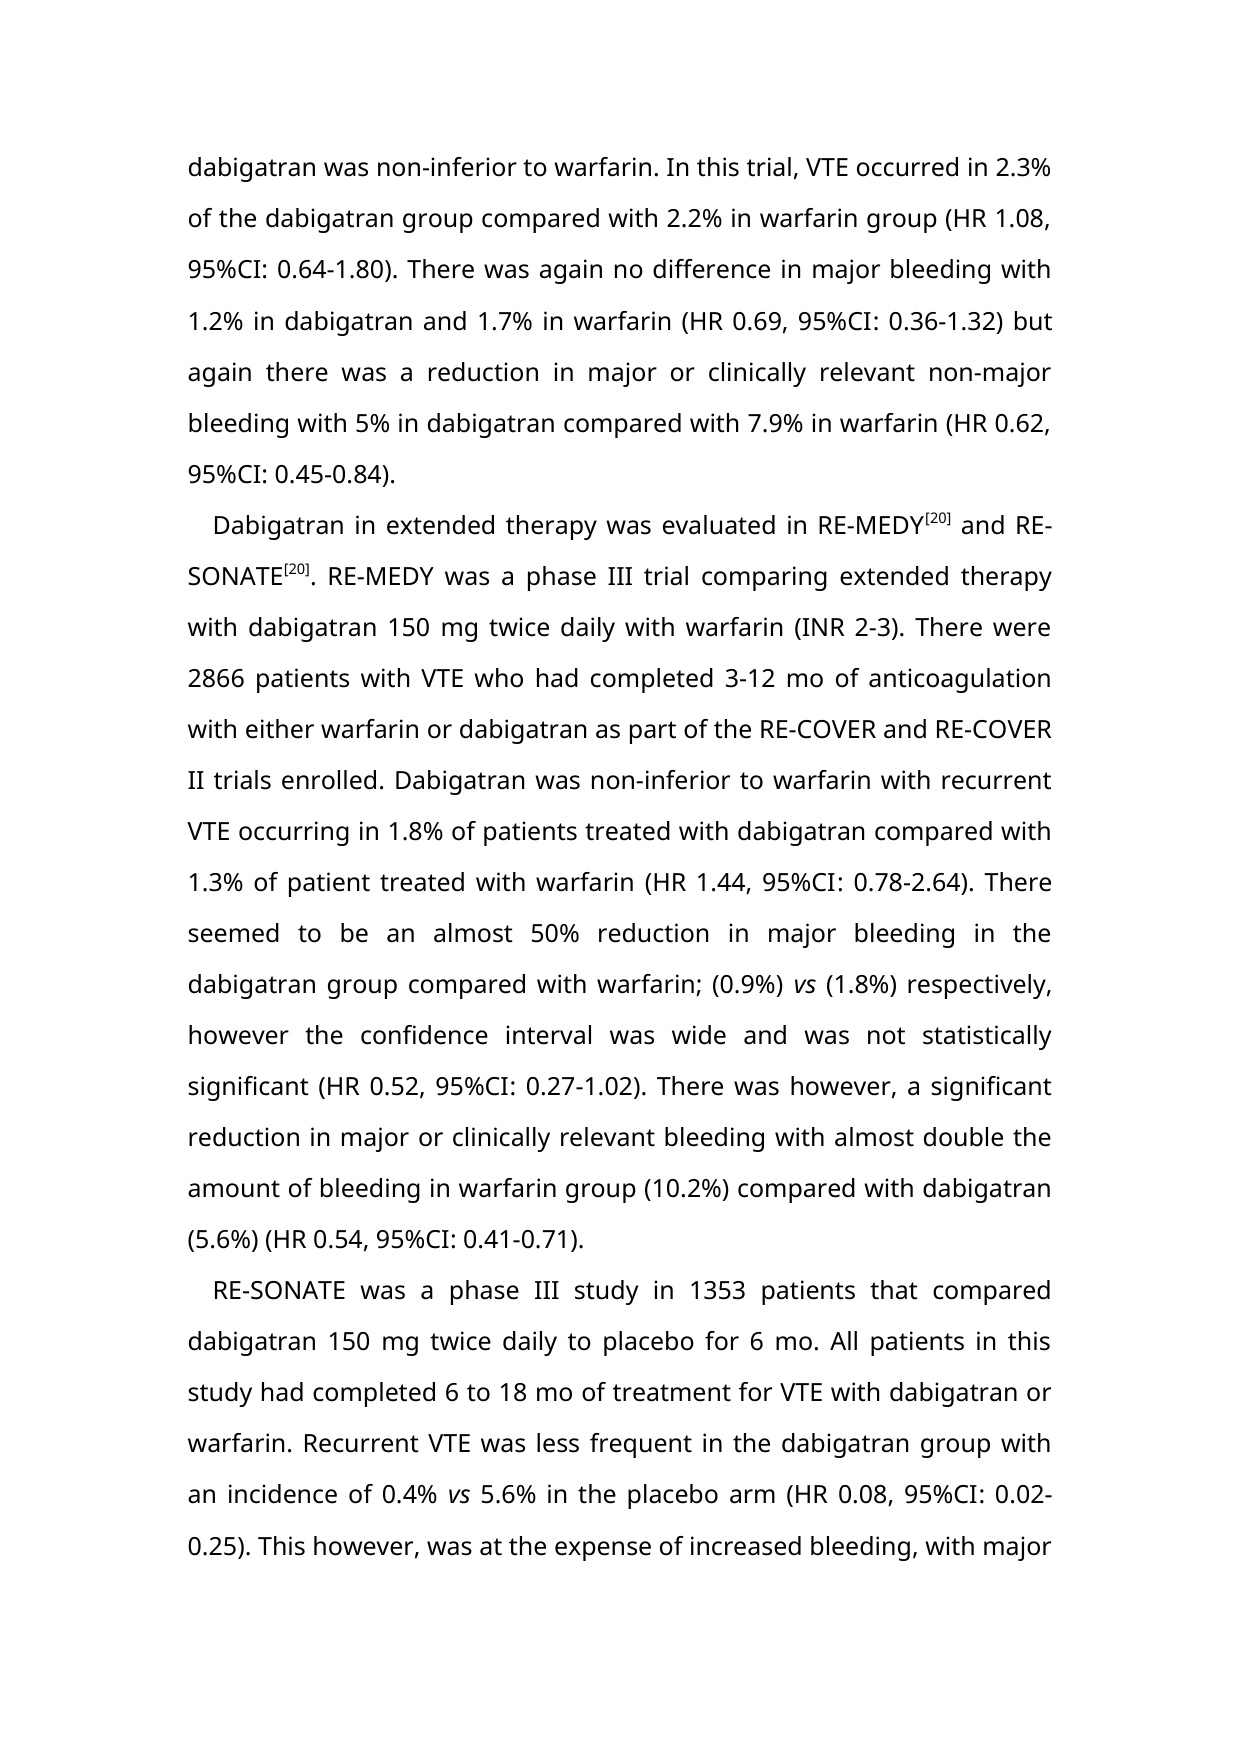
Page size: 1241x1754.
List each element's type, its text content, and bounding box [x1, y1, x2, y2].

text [187, 150, 1053, 490]
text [187, 1273, 1053, 1562]
text Dabigatran in extended therapy was evaluated in RE-MEDY[20] and RE-SONATE[20]. RE-MEDY was a phase III trial comparing extended therapy with dabigatran 150 mg twice daily with warfarin (INR 2-3). There were 2866 patients with VTE who had completed 3-12 mo of anticoagulation with either warfarin or dabigatran as part of the RE-COVER and RE-COVER II trials enrolled. Dabigatran was non-inferior to warfarin with recurrent VTE occurring in 1.8% of patients treated with dabigatran compared with 1.3% of patient treated with warfarin (HR 1.44, 95%CI: 0.78-2.64). There seemed to be an almost 50% reduction in major bleeding in the dabigatran group compared with warfarin; (0.9%) vs (1.8%) respectively, however the confidence interval was wide and was not statistically significant (HR 0.52, 95%CI: 0.27-1.02). There was however, a significant reduction in major or clinically relevant bleeding with almost double the amount of bleeding in warfarin group (10.2%) compared with dabigatran (5.6%) (HR 0.54, 95%CI: 0.41-0.71). [187, 507, 1053, 1256]
